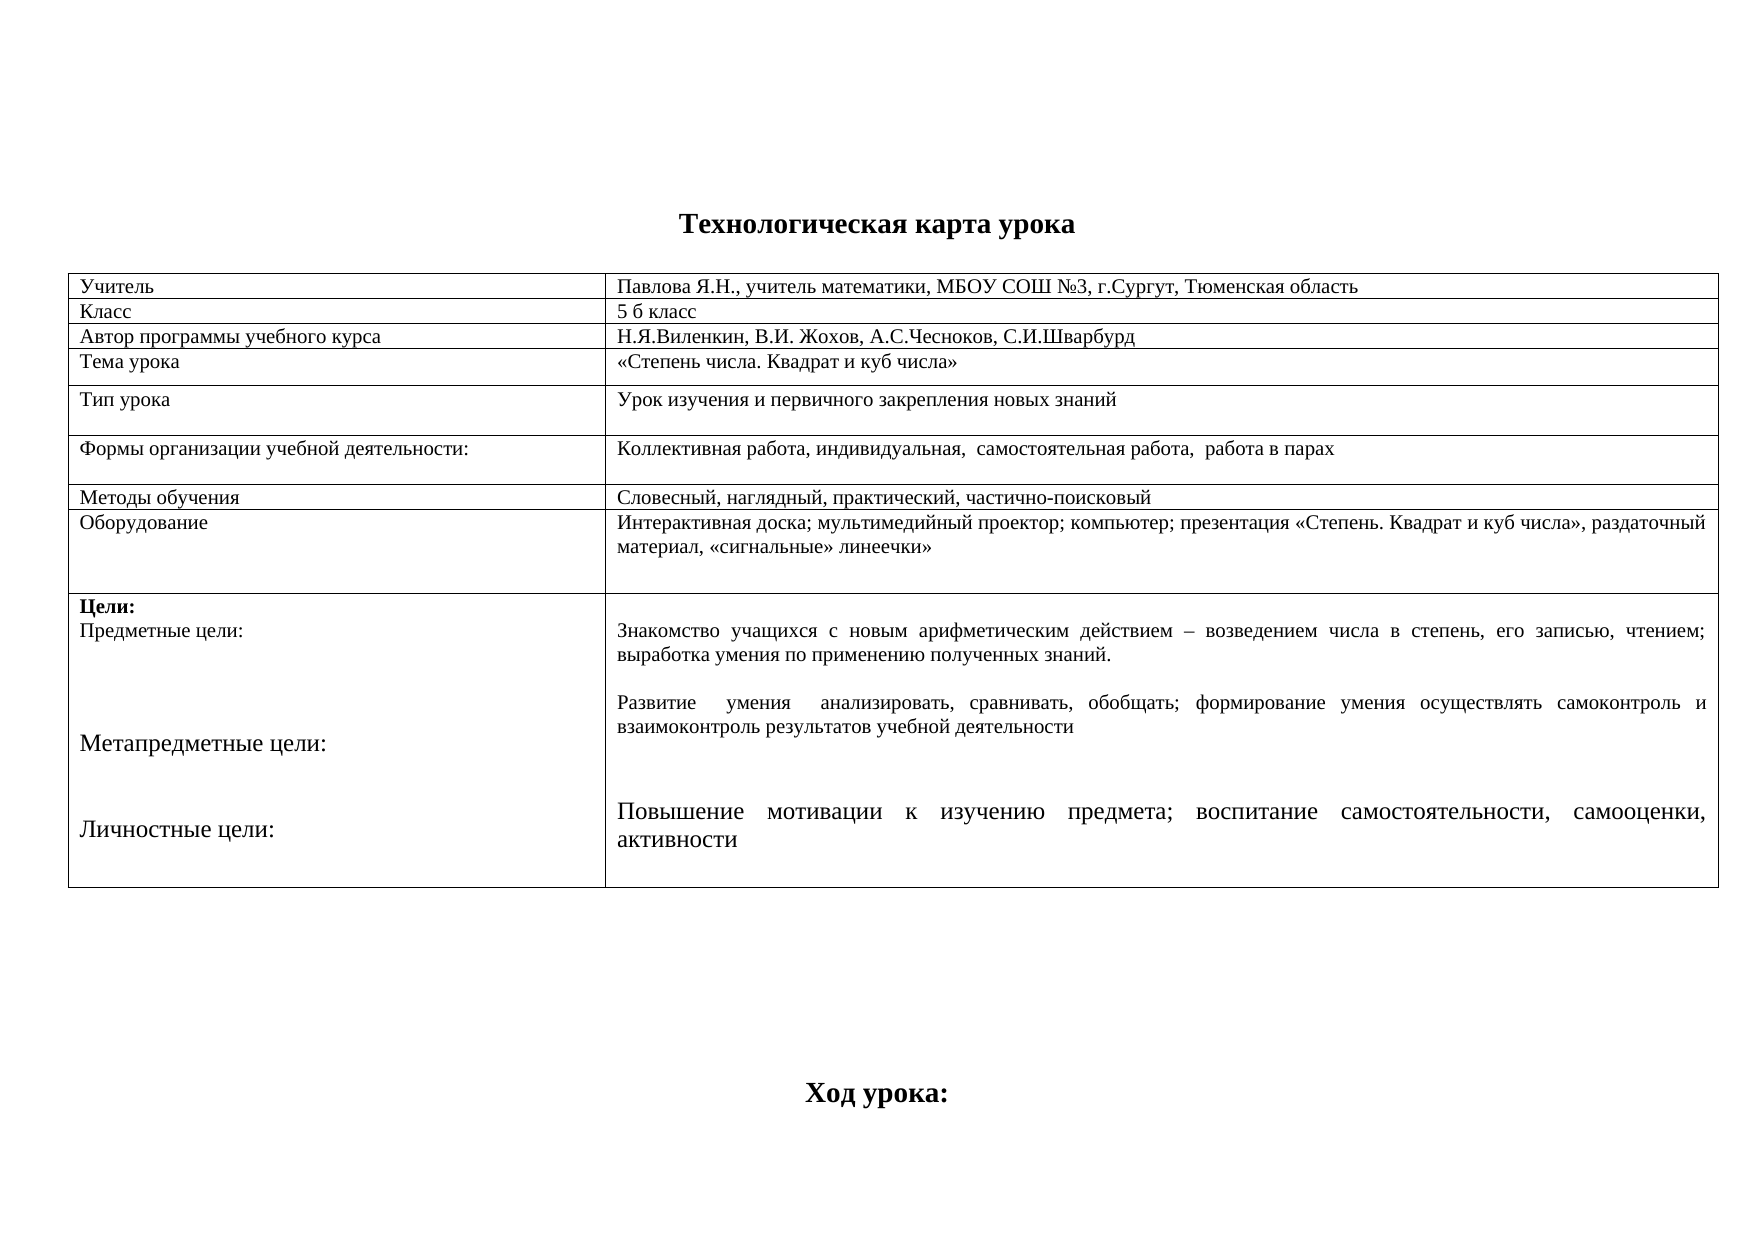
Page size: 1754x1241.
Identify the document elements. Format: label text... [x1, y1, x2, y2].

table_cell Тип урока [69, 386, 605, 434]
table_cell Интерактивная доска; мультимедийный проектор; компьютер; презентация «Степень. Квадрат и куб числа», раздаточный материал, «сигнальные» линеечки» [606, 510, 1718, 593]
table_cell Тема урока [69, 349, 605, 385]
table_header Павлова Я.Н., учитель математики, МБОУ СОШ №3, г.Сургут, Тюменская область [606, 274, 1718, 298]
table_cell 5 б класс [606, 299, 1718, 323]
table_cell Урок изучения и первичного закрепления новых знаний [606, 386, 1718, 434]
text Ход урока: [118, 1075, 1636, 1108]
table_cell Класс [69, 299, 605, 323]
table_cell Коллективная работа, индивидуальная, самостоятельная работа, работа в парах [606, 436, 1718, 484]
table_cell «Степень числа. Квадрат и куб числа» [606, 349, 1718, 385]
table_header Учитель [69, 274, 605, 298]
table_cell Формы организации учебной деятельности: [69, 436, 605, 484]
table_cell Оборудование [69, 510, 605, 593]
table_cell Знакомство учащихся с новым арифметическим действием – возведением числа в степень, его записью, чтением; выработка умения по применению полученных знаний. Развитие умения анализировать, сравнивать, обобщать; формирование умения осуществлять самоконтроль и взаимоконтроль результатов учебной деятельности Повышение мотивации к изучению предмета; воспитание самостоятельности, самооценки, активности [606, 594, 1718, 887]
table_cell Словесный, наглядный, практический, частично-поисковый [606, 485, 1718, 509]
table_cell Цели: Предметные цели: Метапредметные цели: Личностные цели: [69, 594, 605, 887]
table_cell Н.Я.Виленкин, В.И. Жохов, А.С.Чесноков, С.И.Шварбурд [606, 324, 1718, 348]
text Технологическая карта урока [118, 206, 1636, 239]
table_cell Автор программы учебного курса [69, 324, 605, 348]
table_cell Методы обучения [69, 485, 605, 509]
